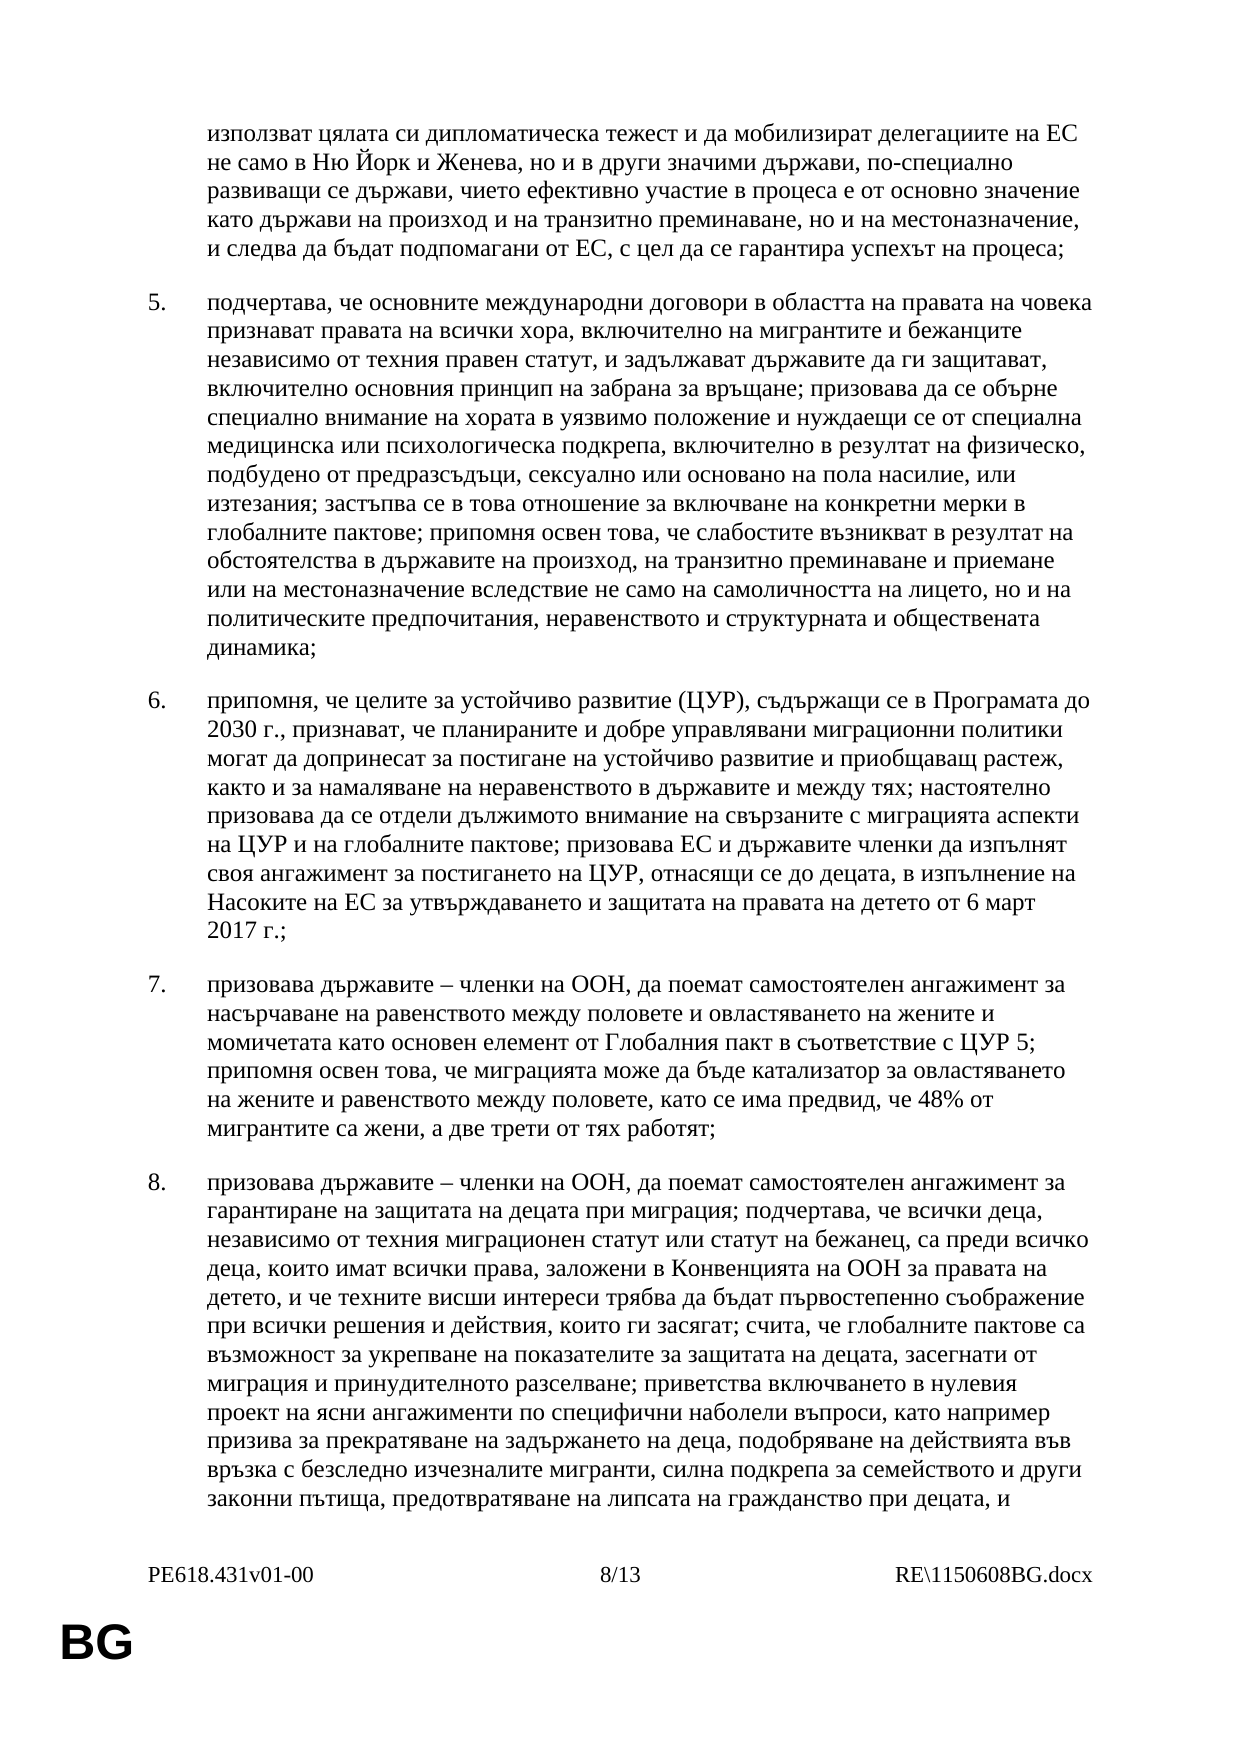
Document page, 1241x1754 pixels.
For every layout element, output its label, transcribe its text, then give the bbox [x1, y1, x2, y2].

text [148, 1167, 1092, 1512]
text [148, 118, 1092, 262]
text 7. призовава държавите – членки на ООН, да поемат самостоятелен ангажимент за насърчаване на равенството между половете и овластяването на жените и момичетата като основен елемент от Глобалния пакт в съответствие с ЦУР 5; припомня освен това, че миграцията може да бъде катализатор за овластяването на жените и равенството между половете, като се има предвид, че 48% от мигрантите са жени, а две трети от тях работят; [148, 969, 1092, 1142]
text 6. припомня, че целите за устойчиво развитие (ЦУР), съдържащи се в Програмата до 2030 г., признават, че планираните и добре управлявани миграционни политики могат да допринесат за постигане на устойчиво развитие и приобщаващ растеж, както и за намаляване на неравенството в държавите и между тях; настоятелно призовава да се отдели дължимото внимание на свързаните с миграцията аспекти на ЦУР и на глобалните пактове; призовава ЕС и държавите членки да изпълнят своя ангажимент за постигането на ЦУР, отнасящи се до децата, в изпълнение на Насоките на ЕС за утвърждаването и защитата на правата на детето от 6 март 2017 г.; [148, 686, 1092, 944]
text 5. подчертава, че основните международни договори в областта на правата на човека признават правата на всички хора, включително на мигрантите и бежанците независимо от техния правен статут, и задължават държавите да ги защитават, включително основния принцип на забрана за връщане; призовава да се обърне специално внимание на хората в уязвимо положение и нуждаещи се от специална медицинска или психологическа подкрепа, включително в резултат на физическо, подбудено от предразсъдъци, сексуално или основано на пола насилие, или изтезания; застъпва се в това отношение за включване на конкретни мерки в глобалните пактове; припомня освен това, че слабостите възникват в резултат на обстоятелства в държавите на произход, на транзитно преминаване и приемане или на местоназначение вследствие не само на самоличността на лицето, но и на политическите предпочитания, неравенството и структурната и обществената динамика; [148, 287, 1092, 661]
